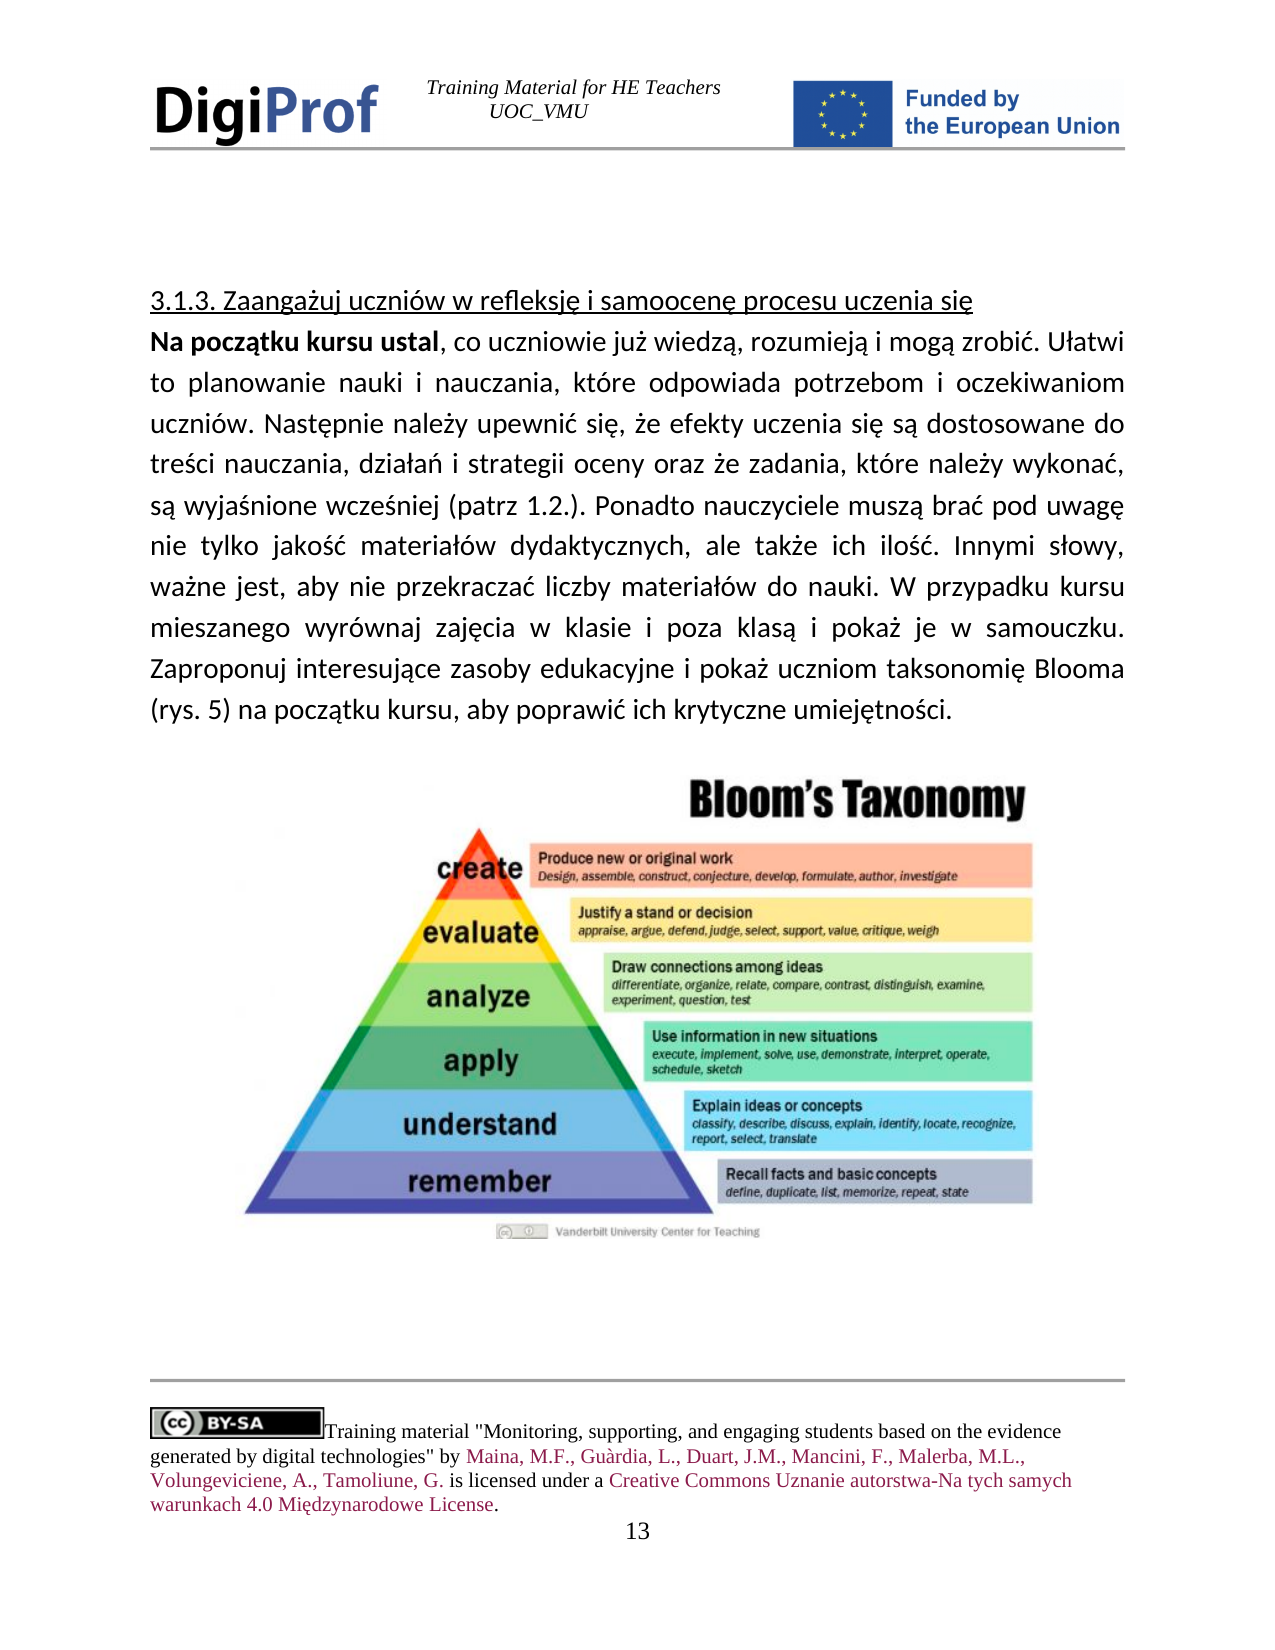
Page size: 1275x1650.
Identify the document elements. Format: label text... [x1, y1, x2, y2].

text 3.1.3. Zaangażuj uczniów w refleksję i samoocenę procesu uczenia się [150, 282, 1125, 317]
text Na początku kursu ustal, co uczniowie już wiedzą, rozumieją i mogą zrobić. Ułatwi to planowanie nauki i nauczania, które odpowiada potrzebom i oczekiwaniom uczniów. Następnie należy upewnić się, że efekty uczenia się są dostosowane do treści nauczania, działań i strategii oceny oraz że zadania, które należy wykonać, są wyjaśnione wcześniej (patrz 1.2.). Ponadto nauczyciele muszą brać pod uwagę nie tylko jakość materiałów dydaktycznych, ale także ich ilość. Innymi słowy, ważne jest, aby nie przekraczać liczby materiałów do nauki. W przypadku kursu mieszanego wyrównaj zajęcia w klasie i poza klasą i pokaż je w samouczku. Zaproponuj interesujące zasoby edukacyjne i pokaż uczniom taksonomię Blooma (rys. 5) na początku kursu, aby poprawić ich krytyczne umiejętności. [150, 323, 1125, 727]
picture [790, 79, 1125, 147]
picture [150, 773, 1132, 1239]
picture [150, 1407, 325, 1439]
picture [150, 79, 388, 147]
